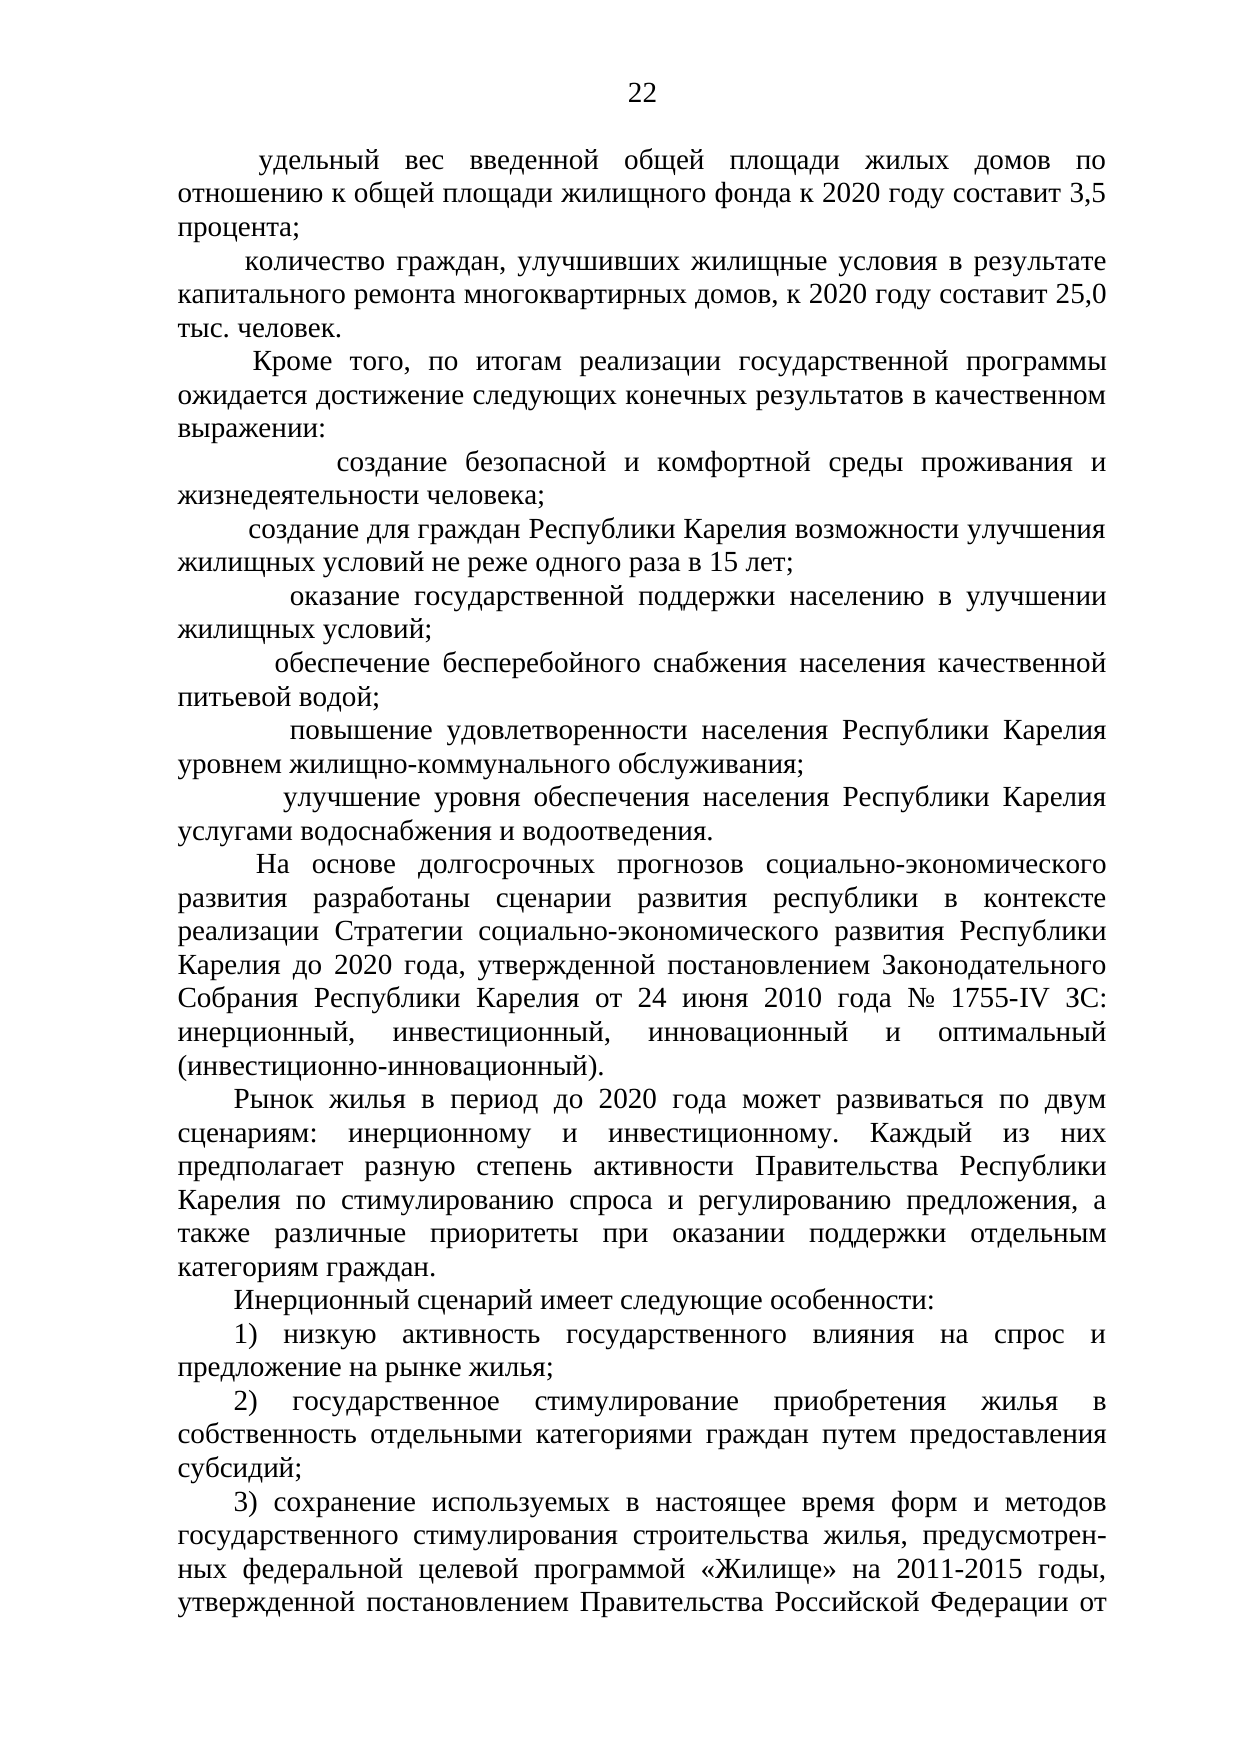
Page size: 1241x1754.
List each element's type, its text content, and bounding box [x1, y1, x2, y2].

text Рынок жилья в период до 2020 года может развиваться по двум сценариям: инерционному и инвестиционному. Каждый из них предполагает разную степень активности Правительства Республики Карелия по стимулированию спроса и регулированию предложения, а также различные приоритеты при оказании поддержки отдельным категориям граждан. [177, 1081, 1107, 1282]
text На основе долгосрочных прогнозов социально-экономического развития разработаны сценарии развития республики в контексте реализации Стратегии социально-экономического развития Республики Карелия до 2020 года, утвержденной постановлением Законодательного Собрания Республики Карелия от 24 июня 2010 года № 1755-IV ЗС: инерционный, инвестиционный, инновационный и оптимальный (инвестиционно-инновационный). [177, 846, 1107, 1081]
text обеспечение бесперебойного снабжения населения качественной питьевой водой; [177, 645, 1107, 712]
text создание безопасной и комфортной среды проживания и жизнедеятельности человека; [177, 444, 1107, 511]
text 1) низкую активность государственного влияния на спрос и предложение на рынке жилья; [177, 1316, 1107, 1383]
text повышение удовлетворенности населения Республики Карелия уровнем жилищно-коммунального обслуживания; [177, 712, 1107, 779]
text 2) государственное стимулирование приобретения жилья в собственность отдельными категориями граждан путем предоставления субсидий; [177, 1383, 1107, 1484]
text улучшение уровня обеспечения населения Республики Карелия услугами водоснабжения и водоотведения. [177, 779, 1107, 846]
text оказание государственной поддержки населению в улучшении жилищных условий; [177, 578, 1107, 645]
text Кроме того, по итогам реализации государственной программы ожидается достижение следующих конечных результатов в качественном выражении: [177, 343, 1107, 444]
text удельный вес введенной общей площади жилых домов по отношению к общей площади жилищного фонда к 2020 году составит 3,5 процента; [177, 142, 1107, 243]
text Инерционный сценарий имеет следующие особенности: [177, 1282, 1107, 1316]
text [177, 1484, 1107, 1618]
text количество граждан, улучшивших жилищные условия в результате капитального ремонта многоквартирных домов, к 2020 году составит 25,0 тыс. человек. [177, 243, 1107, 343]
text создание для граждан Республики Карелия возможности улучшения жилищных условий не реже одного раза в 15 лет; [177, 511, 1107, 578]
